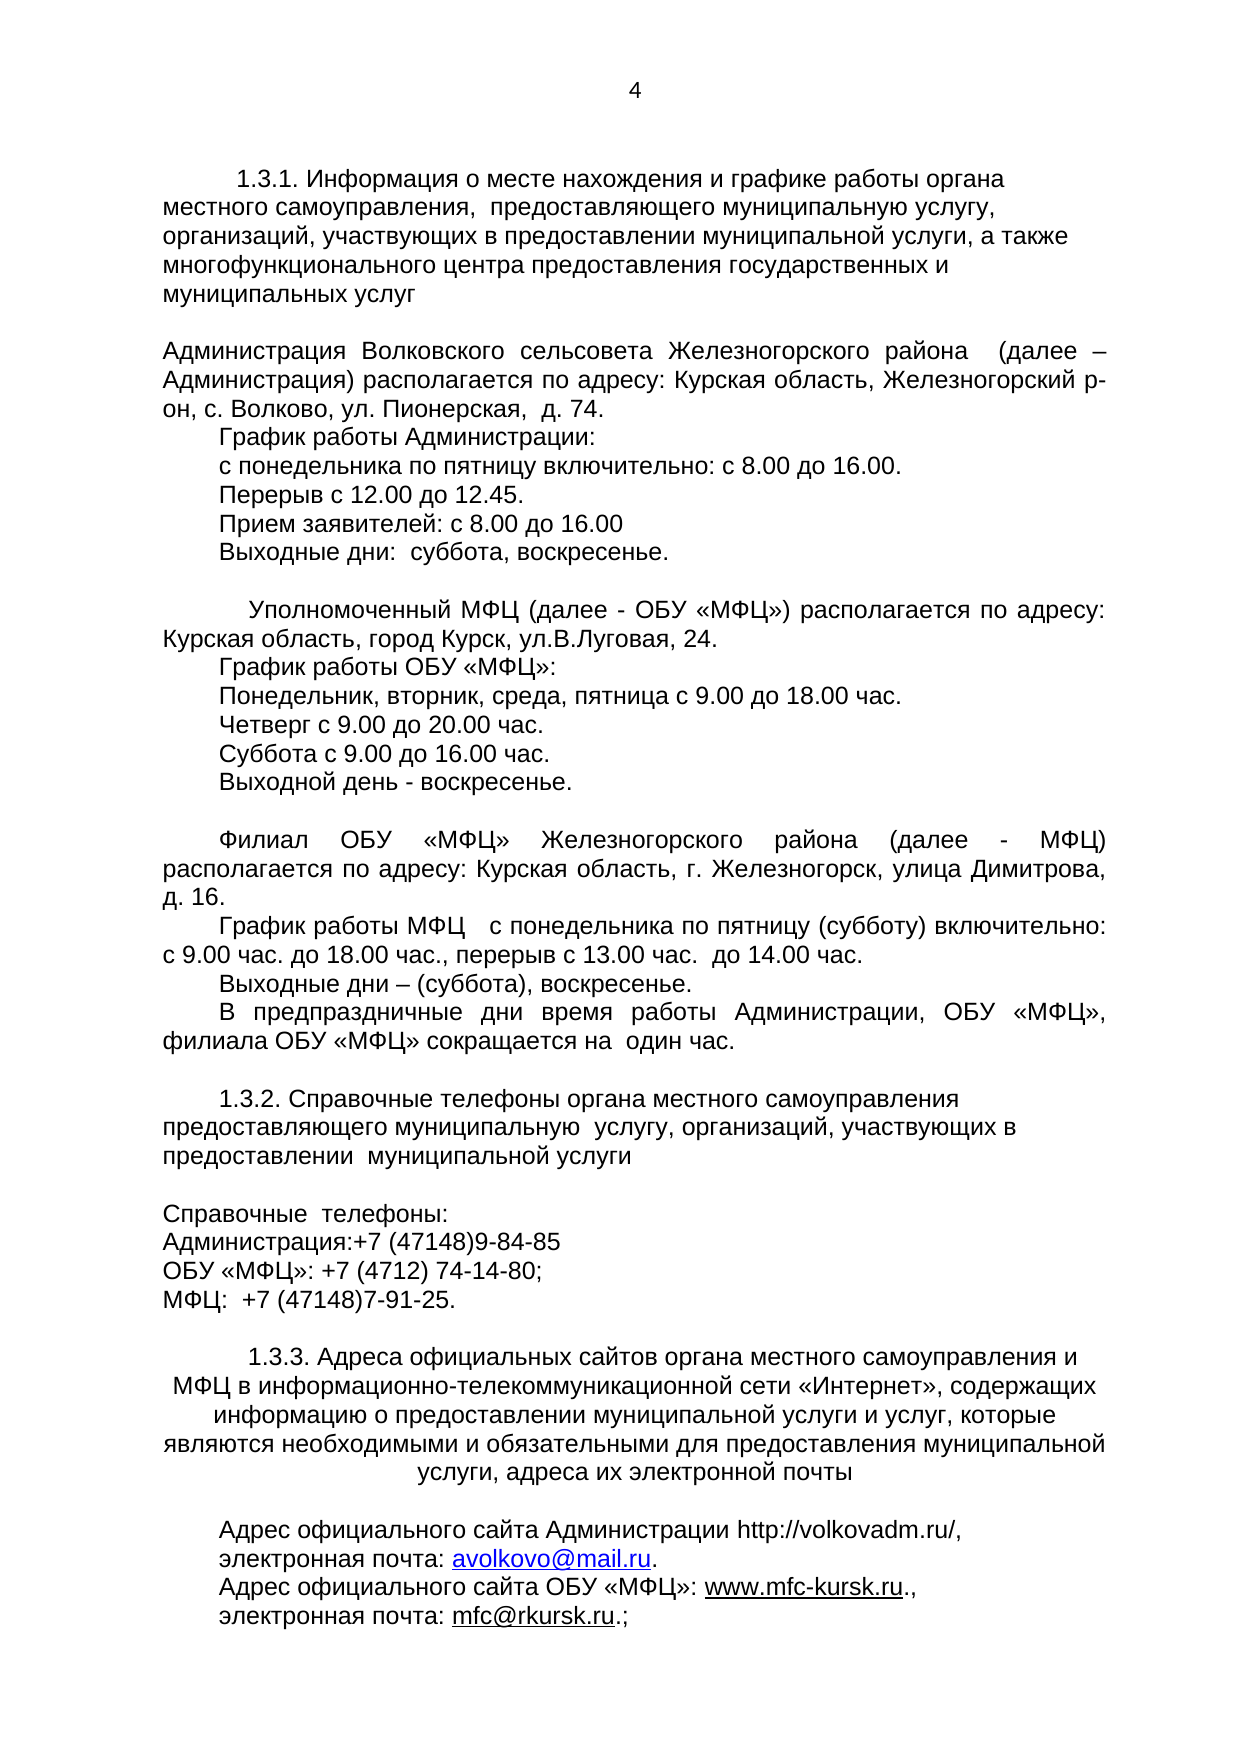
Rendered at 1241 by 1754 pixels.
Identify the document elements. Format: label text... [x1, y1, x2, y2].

text 1.3.1. Информация о месте нахождения и графике работы органа местного самоуправления, предоставляющего муниципальную услугу, организаций, участвующих в предоставлении муниципальной услуги, а также многофункционального центра предоставления государственных и муниципальных услуг [162, 164, 1107, 307]
text 1.3.3. Адреса официальных сайтов органа местного самоуправления и МФЦ в информационно-телекоммуникационной сети «Интернет», содержащих информацию о предоставлении муниципальной услуги и услуг, которые являются необходимыми и обязательными для предоставления муниципальной услуги, адреса их электронной почты [162, 1342, 1107, 1486]
text Суббота с 9.00 до 16.00 час. [162, 739, 1107, 767]
text Администрация Волковского сельсовета Железногорского района (далее – Администрация) располагается по адресу: Курская область, Железногорский р-он, с. Волково, ул. Пионерская, д. 74. [162, 336, 1107, 422]
text с понедельника по пятницу включительно: с 8.00 до 16.00. [162, 451, 1107, 480]
text 1.3.2. Справочные телефоны органа местного самоуправления предоставляющего муниципальную услугу, организаций, участвующих в предоставлении муниципальной услуги [162, 1084, 1107, 1170]
text Выходной день - воскресенье. [162, 767, 1107, 796]
text Выходные дни – (суббота), воскресенье. [162, 969, 1107, 997]
text График работы Администрации: [162, 422, 1107, 451]
text Прием заявителей: с 8.00 до 16.00 [162, 509, 1107, 537]
text Справочные телефоны: [162, 1199, 1107, 1227]
text Четверг с 9.00 до 20.00 час. [162, 710, 1107, 739]
text Выходные дни: суббота, воскресенье. [162, 537, 1107, 566]
text График работы ОБУ «МФЦ»: [162, 652, 1107, 681]
text ОБУ «МФЦ»: +7 (4712) 74-14-80; [162, 1256, 1107, 1285]
text Уполномоченный МФЦ (далее - ОБУ «МФЦ») располагается по адресу: Курская область, город Курск, ул.В.Луговая, 24. [162, 595, 1107, 652]
text МФЦ: +7 (47148)7-91-25. [162, 1285, 1107, 1314]
text Адрес официального сайта Администрации http://volkovadm.ru/, [162, 1515, 1107, 1544]
text График работы МФЦ с понедельника по пятницу (субботу) включительно: с 9.00 час. до 18.00 час., перерыв с 13.00 час. до 14.00 час. [162, 911, 1107, 969]
text электронная почта: avolkovo@mail.ru. [162, 1544, 1107, 1572]
text Администрация:+7 (47148)9-84-85 [162, 1227, 1107, 1256]
text В предпраздничные дни время работы Администрации, ОБУ «МФЦ», филиала ОБУ «МФЦ» сокращается на один час. [162, 997, 1107, 1055]
text Филиал ОБУ «МФЦ» Железногорского района (далее - МФЦ) располагается по адресу: Курская область, г. Железногорск, улица Димитрова, д. 16. [162, 825, 1107, 911]
text электронная почта: mfc@rkursk.ru.; [162, 1601, 1107, 1630]
text Адрес официального сайта ОБУ «МФЦ»: www.mfc-kursk.ru., [162, 1572, 1107, 1601]
text Понедельник, вторник, среда, пятница с 9.00 до 18.00 час. [162, 681, 1107, 710]
text Перерыв с 12.00 до 12.45. [162, 480, 1107, 509]
